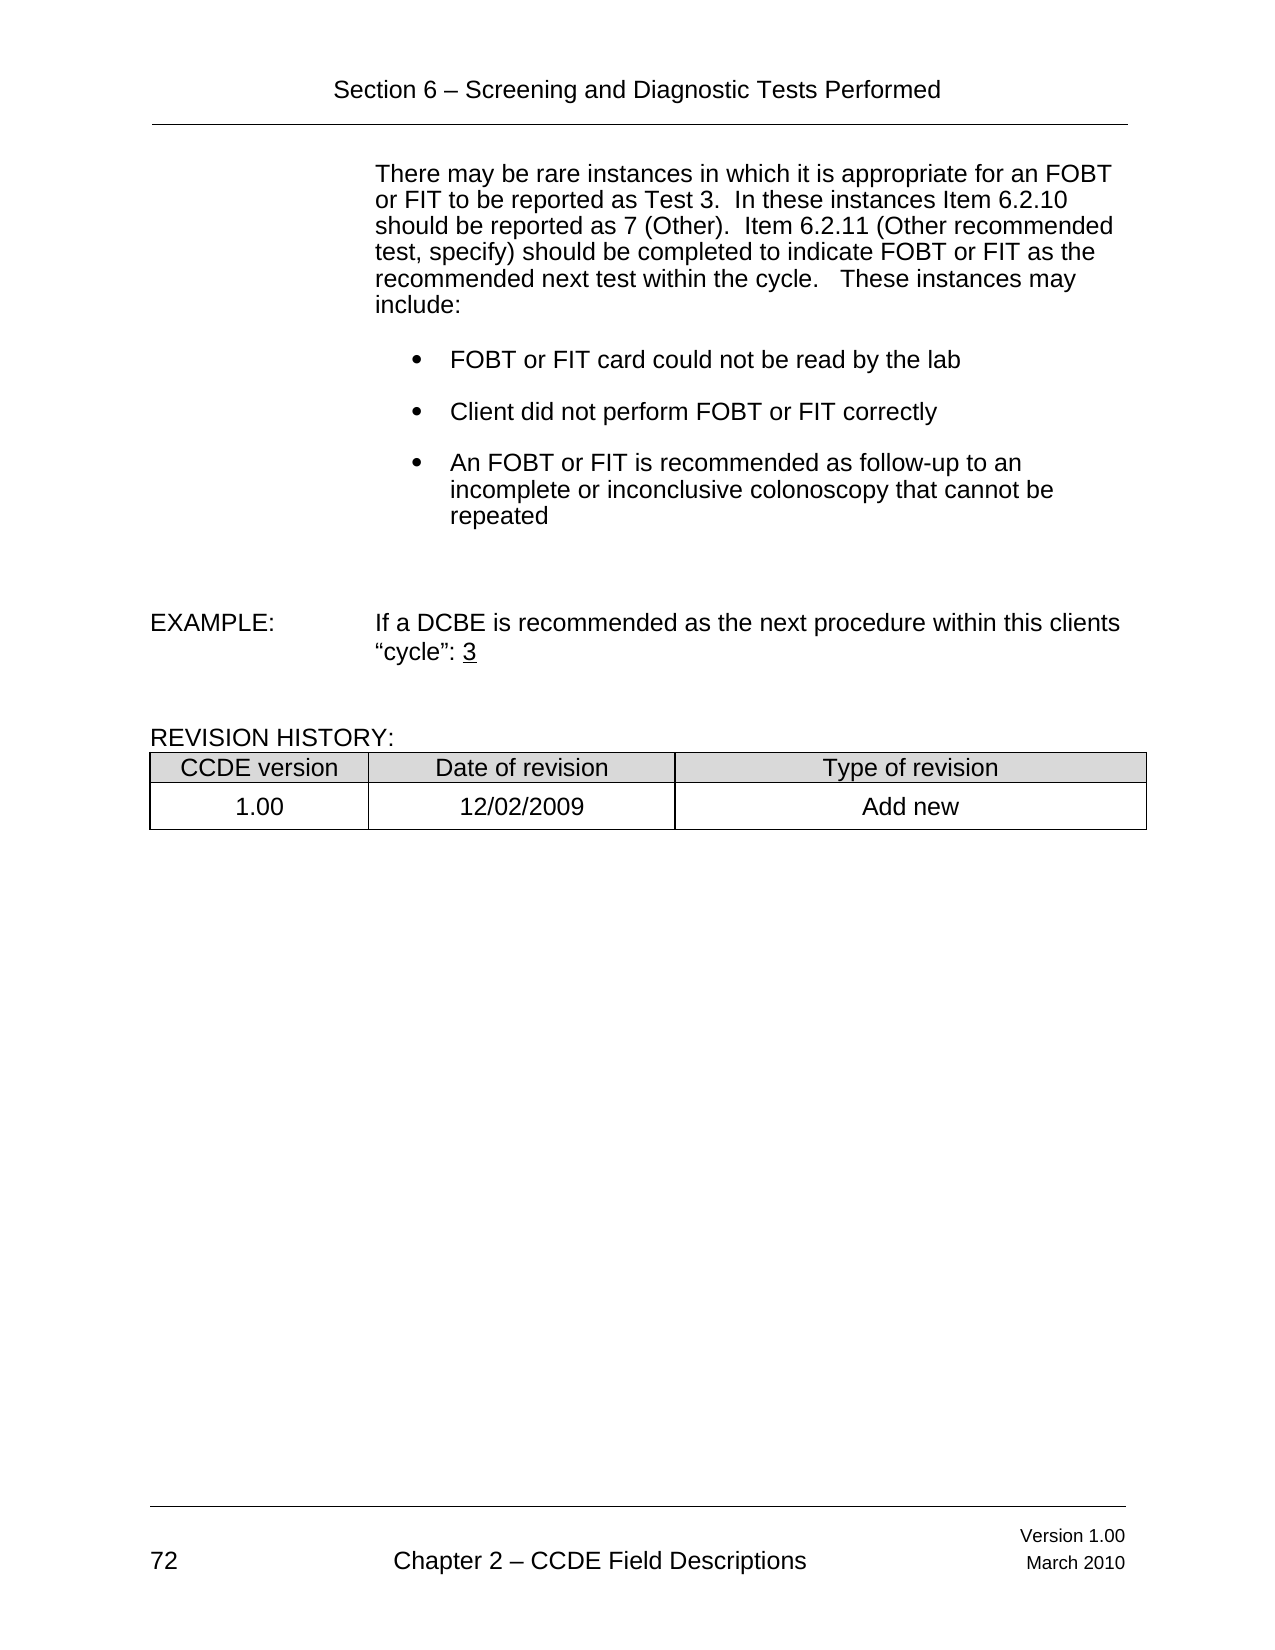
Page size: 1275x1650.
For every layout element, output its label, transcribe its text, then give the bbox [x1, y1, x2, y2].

list FOBT or FIT card could not be read by the lab [412, 347, 1125, 399]
table_header CCDE version [151, 753, 368, 782]
table_header Date of revision [369, 753, 674, 782]
list Client did not perform FOBT or FIT correctly [412, 399, 1125, 451]
table_cell 12/02/2009 [369, 783, 674, 829]
table_header Type of revision [676, 753, 1146, 782]
table_cell 1.00 [151, 783, 368, 829]
list An FOBT or FIT is recommended as follow-up to an incomplete or inconclusive colonoscopy that cannot be repeated [412, 451, 1125, 530]
text There may be rare instances in which it is appropriate for an FOBT or FIT to be reported as Test 3. In these instances Item 6.2.10 should be reported as 7 (Other). Item 6.2.11 (Other recommended test, specify) should be completed to indicate FOBT or FIT as the recommended next test within the cycle. These instances may include: [375, 161, 1125, 319]
text REVISION HISTORY: [150, 723, 1125, 752]
text EXAMPLE: If a DCBE is recommended as the next procedure within this clients “cycle”: 3 [150, 608, 1125, 666]
table_cell Add new [676, 783, 1146, 829]
